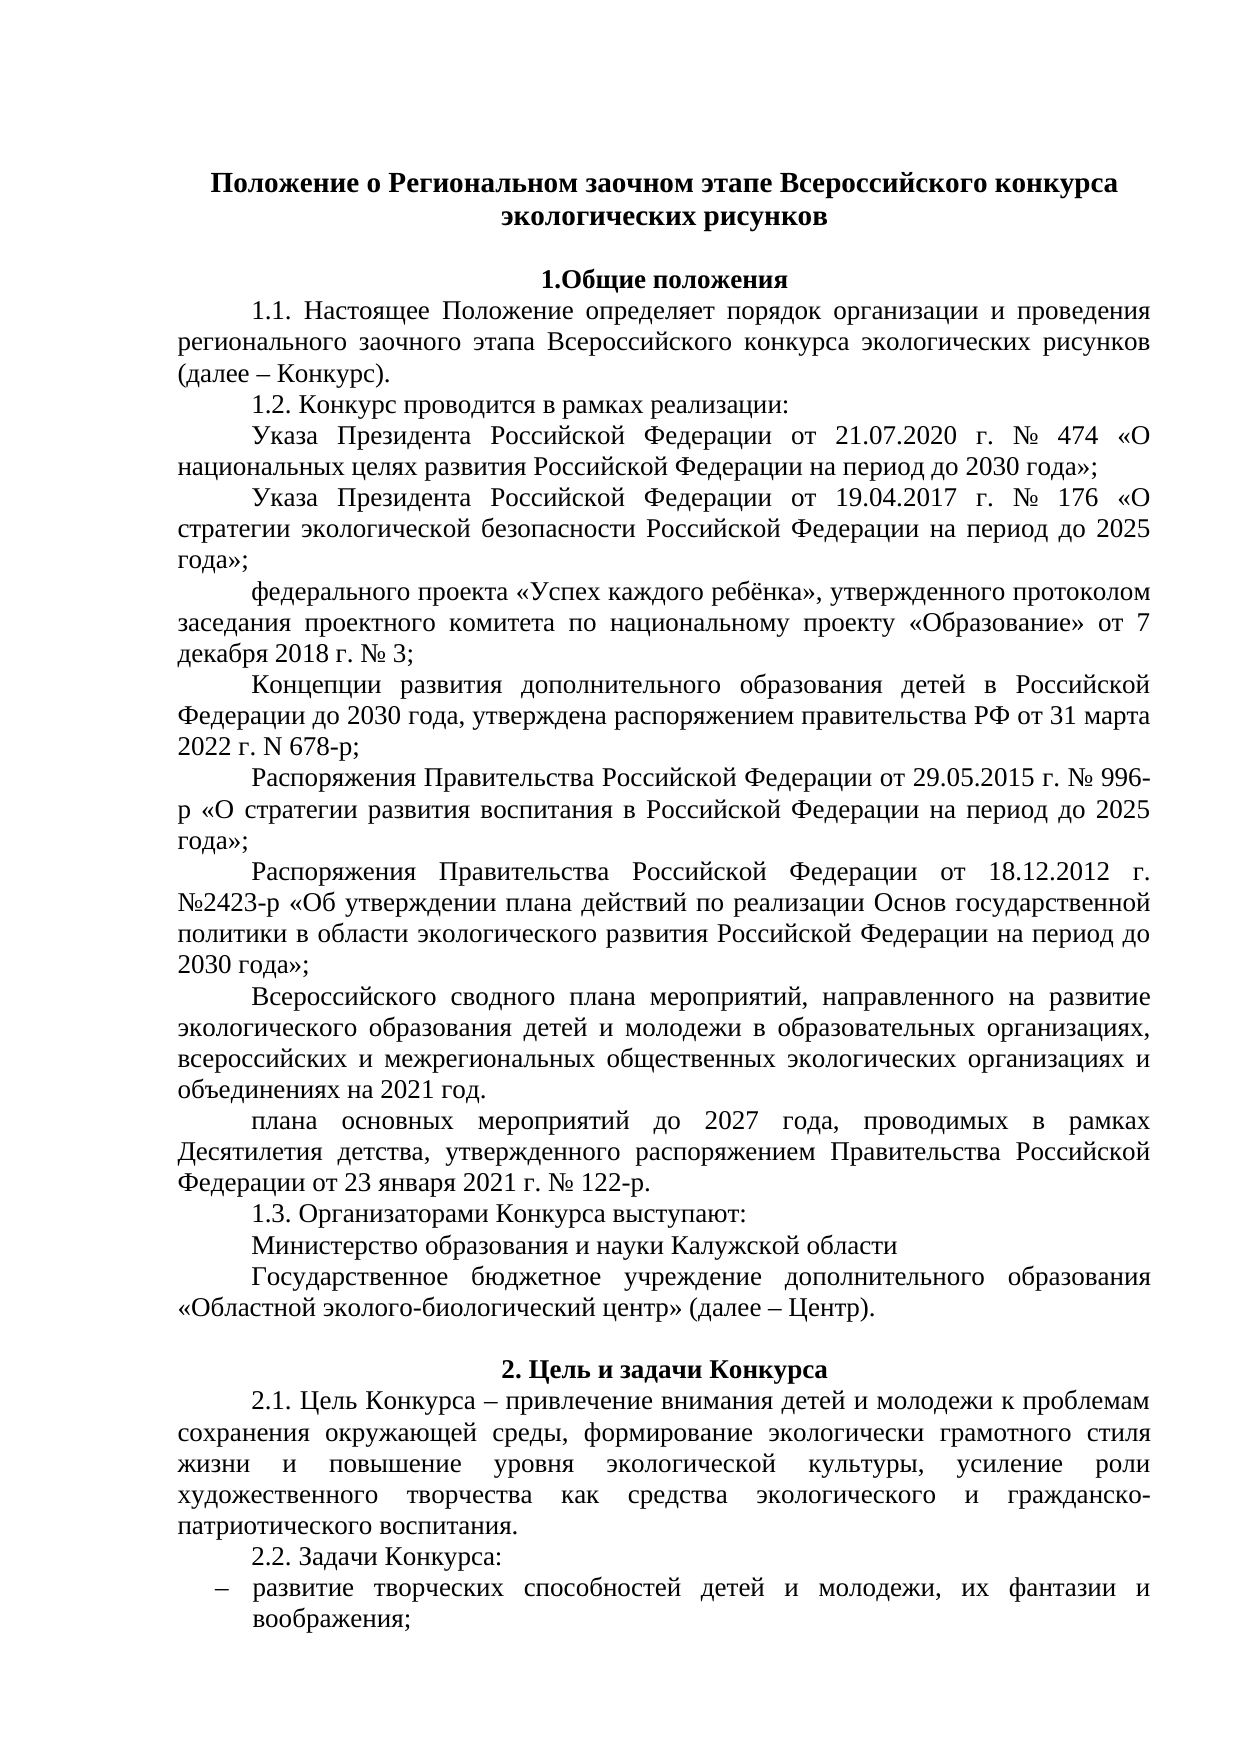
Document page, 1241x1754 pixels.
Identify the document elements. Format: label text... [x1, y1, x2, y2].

text 2. Цель и задачи Конкурса [177, 1353, 1152, 1384]
text 2.2. Задачи Конкурса: [177, 1540, 1152, 1571]
text 1.Общие положения [177, 263, 1152, 294]
text федерального проекта «Успех каждого ребёнка», утвержденного протоколом заседания проектного комитета по национальному проекту «Образование» от 7 декабря 2018 г. № 3; [177, 575, 1152, 668]
text 1.3. Организаторами Конкурса выступают: [177, 1198, 1152, 1229]
text 2.1. Цель Конкурса – привлечение внимания детей и молодежи к проблемам сохранения окружающей среды, формирование экологически грамотного стиля жизни и повышение уровня экологической культуры, усиление роли художественного творчества как средства экологического и гражданско-патриотического воспитания. [177, 1384, 1152, 1540]
text Положение о Региональном заочном этапе Всероссийского конкурса экологических рисунков [177, 165, 1152, 232]
text Министерство образования и науки Калужской области [177, 1229, 1152, 1260]
text плана основных мероприятий до 2027 года, проводимых в рамках Десятилетия детства, утвержденного распоряжением Правительства Российской Федерации от 23 января 2021 г. № 122-р. [177, 1104, 1152, 1198]
text Указа Президента Российской Федерации от 19.04.2017 г. № 176 «О стратегии экологической безопасности Российской Федерации на период до 2025 года»; [177, 481, 1152, 575]
text Указа Президента Российской Федерации от 21.07.2020 г. № 474 «О национальных целях развития Российской Федерации на период до 2030 года»; [177, 419, 1152, 481]
text Концепции развития дополнительного образования детей в Российской Федерации до 2030 года, утверждена распоряжением правительства РФ от 31 марта 2022 г. N 678-р; [177, 668, 1152, 762]
text 1.2. Конкурс проводится в рамках реализации: [177, 388, 1152, 419]
text Распоряжения Правительства Российской Федерации от 29.05.2015 г. № 996-р «О стратегии развития воспитания в Российской Федерации на период до 2025 года»; [177, 762, 1152, 855]
text Всероссийского сводного плана мероприятий, направленного на развитие экологического образования детей и молодежи в образовательных организациях, всероссийских и межрегиональных общественных экологических организациях и объединениях на 2021 год. [177, 979, 1152, 1104]
text 1.1. Настоящее Положение определяет порядок организации и проведения регионального заочного этапа Всероссийского конкурса экологических рисунков (далее – Конкурс). [177, 294, 1152, 388]
text Распоряжения Правительства Российской Федерации от 18.12.2012 г. №2423-р «Об утверждении плана действий по реализации Основ государственной политики в области экологического развития Российской Федерации на период до 2030 года»; [177, 855, 1152, 979]
text Государственное бюджетное учреждение дополнительного образования «Областной эколого-биологический центр» (далее – Центр). [177, 1260, 1152, 1322]
list развитие творческих способностей детей и молодежи, их фантазии и воображения; [215, 1571, 1152, 1634]
